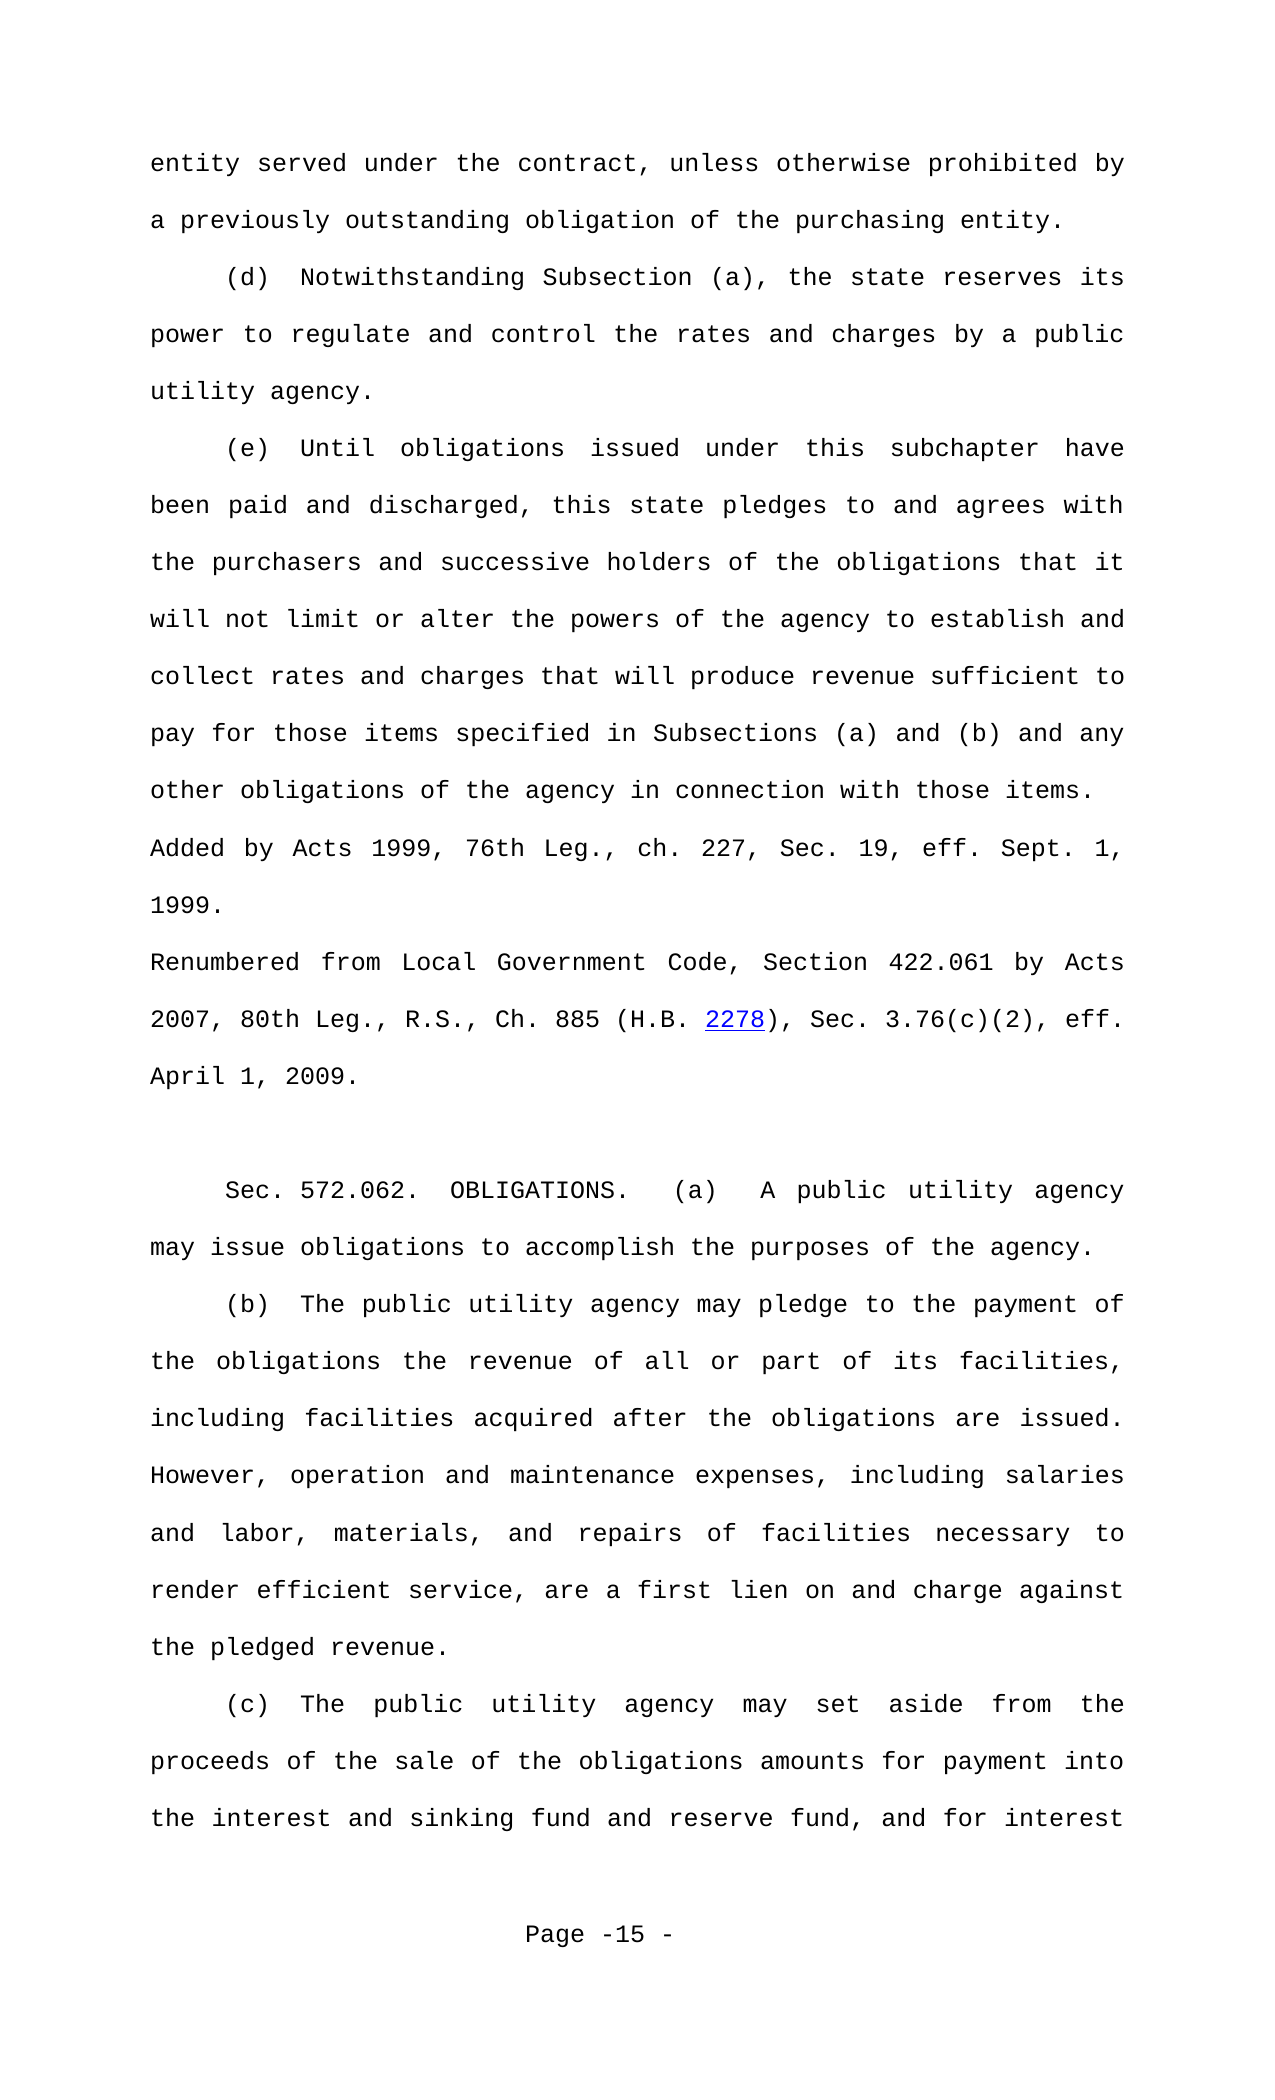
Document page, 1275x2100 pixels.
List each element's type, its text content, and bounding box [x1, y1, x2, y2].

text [150, 1691, 1125, 1834]
text (d) Notwithstanding Subsection (a), the state reserves its power to regulate and control the rates and charges by a public utility agency. [150, 264, 1125, 407]
text Sec. 572.062. OBLIGATIONS. (a) A public utility agency may issue obligations to accomplish the purposes of the agency. [150, 1177, 1125, 1263]
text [150, 150, 1125, 236]
text Renumbered from Local Government Code, Section 422.061 by Acts 2007, 80th Leg., R.S., Ch. 885 (H.B. 2278), Sec. 3.76(c)(2), eff. April 1, 2009. [150, 949, 1125, 1092]
text (e) Until obligations issued under this subchapter have been paid and discharged, this state pledges to and agrees with the purchasers and successive holders of the obligations that it will not limit or alter the powers of the agency to establish and collect rates and charges that will produce revenue sufficient to pay for those items specified in Subsections (a) and (b) and any other obligations of the agency in connection with those items. [150, 435, 1125, 806]
text Added by Acts 1999, 76th Leg., ch. 227, Sec. 19, eff. Sept. 1, 1999. [150, 835, 1125, 921]
text (b) The public utility agency may pledge to the payment of the obligations the revenue of all or part of its facilities, including facilities acquired after the obligations are issued. However, operation and maintenance expenses, including salaries and labor, materials, and repairs of facilities necessary to render efficient service, are a first lien on and charge against the pledged revenue. [150, 1292, 1125, 1663]
